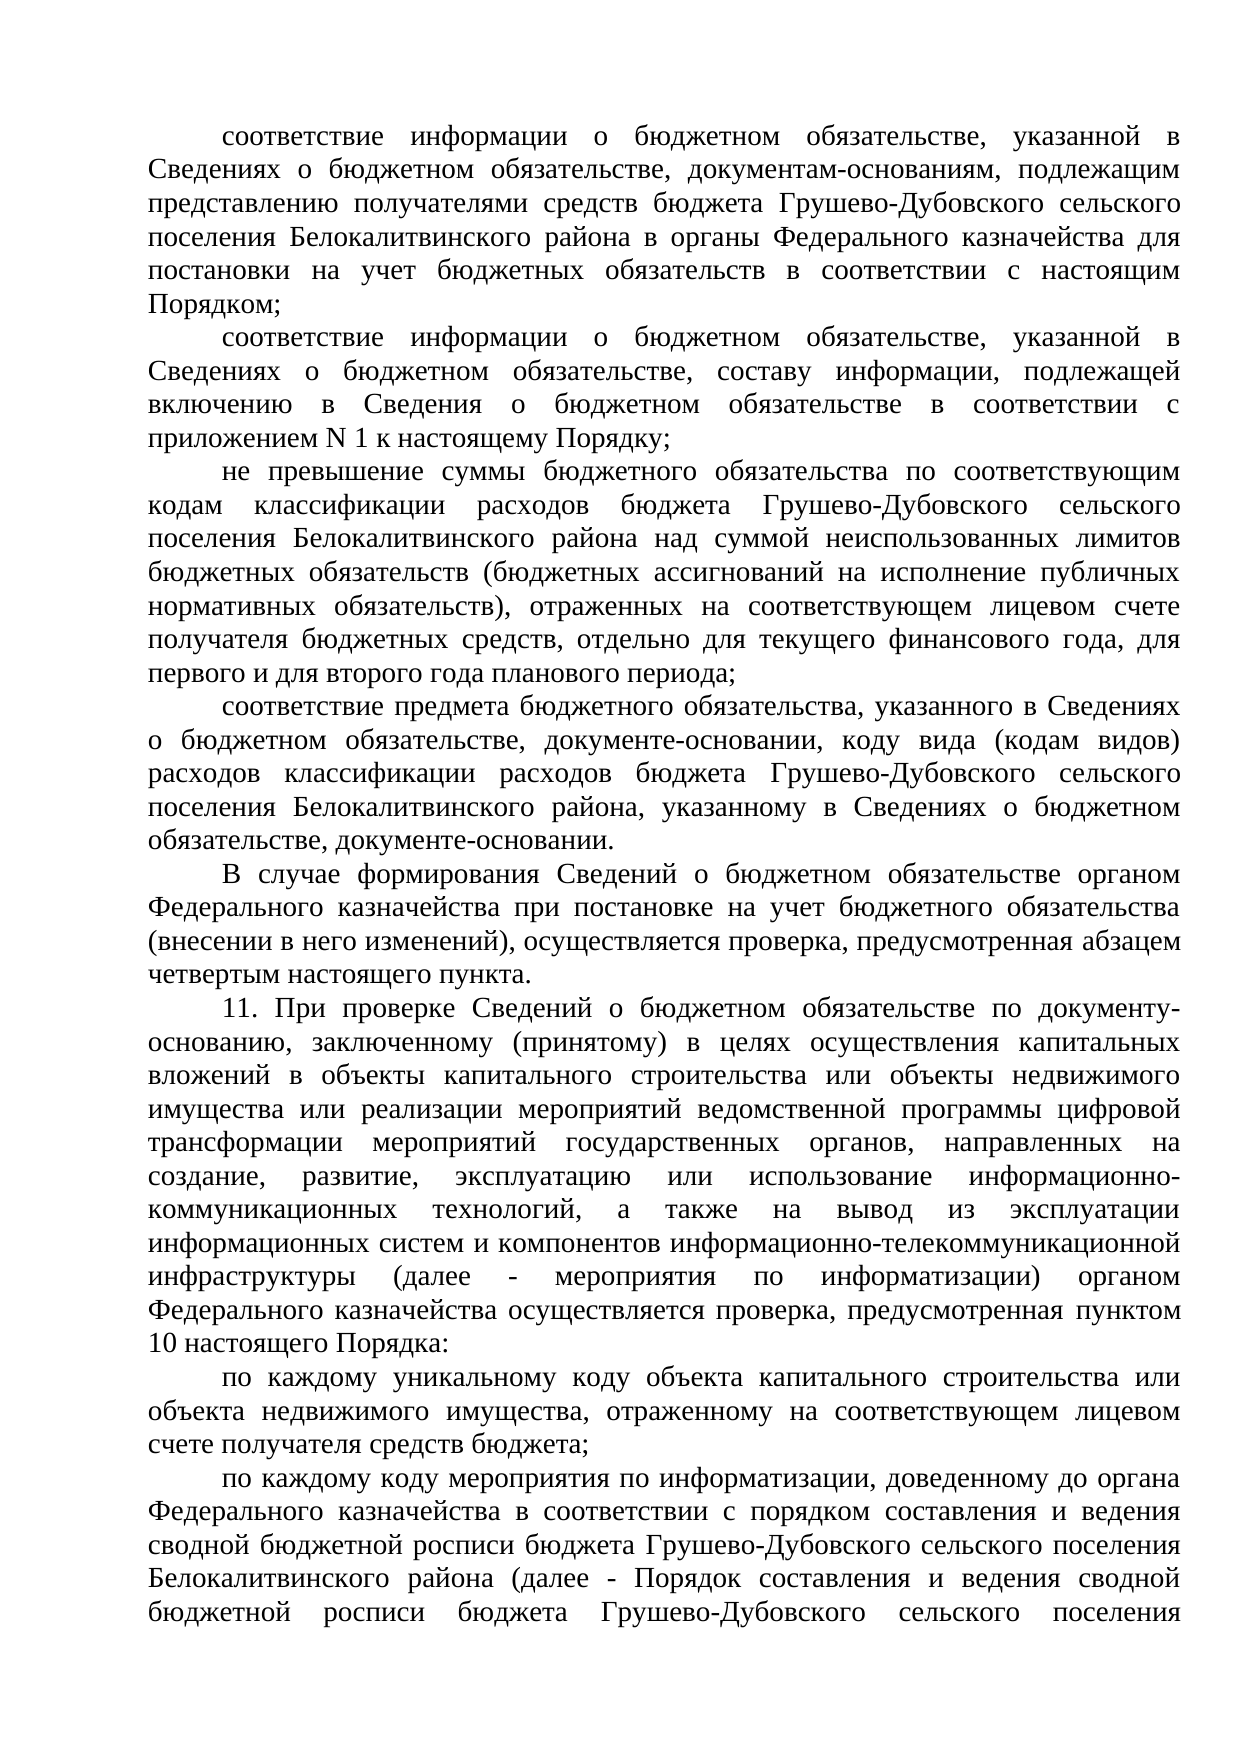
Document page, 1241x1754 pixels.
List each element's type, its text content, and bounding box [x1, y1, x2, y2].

text В случае формирования Сведений о бюджетном обязательстве органом Федерального казначейства при постановке на учет бюджетного обязательства (внесении в него изменений), осуществляется проверка, предусмотренная абзацем четвертым настоящего пункта. [148, 856, 1181, 990]
text соответствие информации о бюджетном обязательстве, указанной в Сведениях о бюджетном обязательстве, составу информации, подлежащей включению в Сведения о бюджетном обязательстве в соответствии с приложением N 1 к настоящему Порядку; [148, 319, 1181, 453]
text 11. При проверке Сведений о бюджетном обязательстве по документу-основанию, заключенному (принятому) в целях осуществления капитальных вложений в объекты капитального строительства или объекты недвижимого имущества или реализации мероприятий ведомственной программы цифровой трансформации мероприятий государственных органов, направленных на создание, развитие, эксплуатацию или использование информационно-коммуникационных технологий, а также на вывод из эксплуатации информационных систем и компонентов информационно-телекоммуникационной инфраструктуры (далее - мероприятия по информатизации) органом Федерального казначейства осуществляется проверка, предусмотренная пунктом 10 настоящего Порядка: [148, 990, 1181, 1359]
text соответствие информации о бюджетном обязательстве, указанной в Сведениях о бюджетном обязательстве, документам-основаниям, подлежащим представлению получателями средств бюджета Грушево-Дубовского сельского поселения Белокалитвинского района в органы Федерального казначейства для постановки на учет бюджетных обязательств в соответствии с настоящим Порядком; [148, 118, 1181, 319]
text по каждому уникальному коду объекта капитального строительства или объекта недвижимого имущества, отраженному на соответствующем лицевом счете получателя средств бюджета; [148, 1359, 1181, 1460]
text соответствие предмета бюджетного обязательства, указанного в Сведениях о бюджетном обязательстве, документе-основании, коду вида (кодам видов) расходов классификации расходов бюджета Грушево-Дубовского сельского поселения Белокалитвинского района, указанному в Сведениях о бюджетном обязательстве, документе-основании. [148, 688, 1181, 856]
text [148, 1460, 1181, 1627]
text не превышение суммы бюджетного обязательства по соответствующим кодам классификации расходов бюджета Грушево-Дубовского сельского поселения Белокалитвинского района над суммой неиспользованных лимитов бюджетных обязательств (бюджетных ассигнований на исполнение публичных нормативных обязательств), отраженных на соответствующем лицевом счете получателя бюджетных средств, отдельно для текущего финансового года, для первого и для второго года планового периода; [148, 453, 1181, 688]
